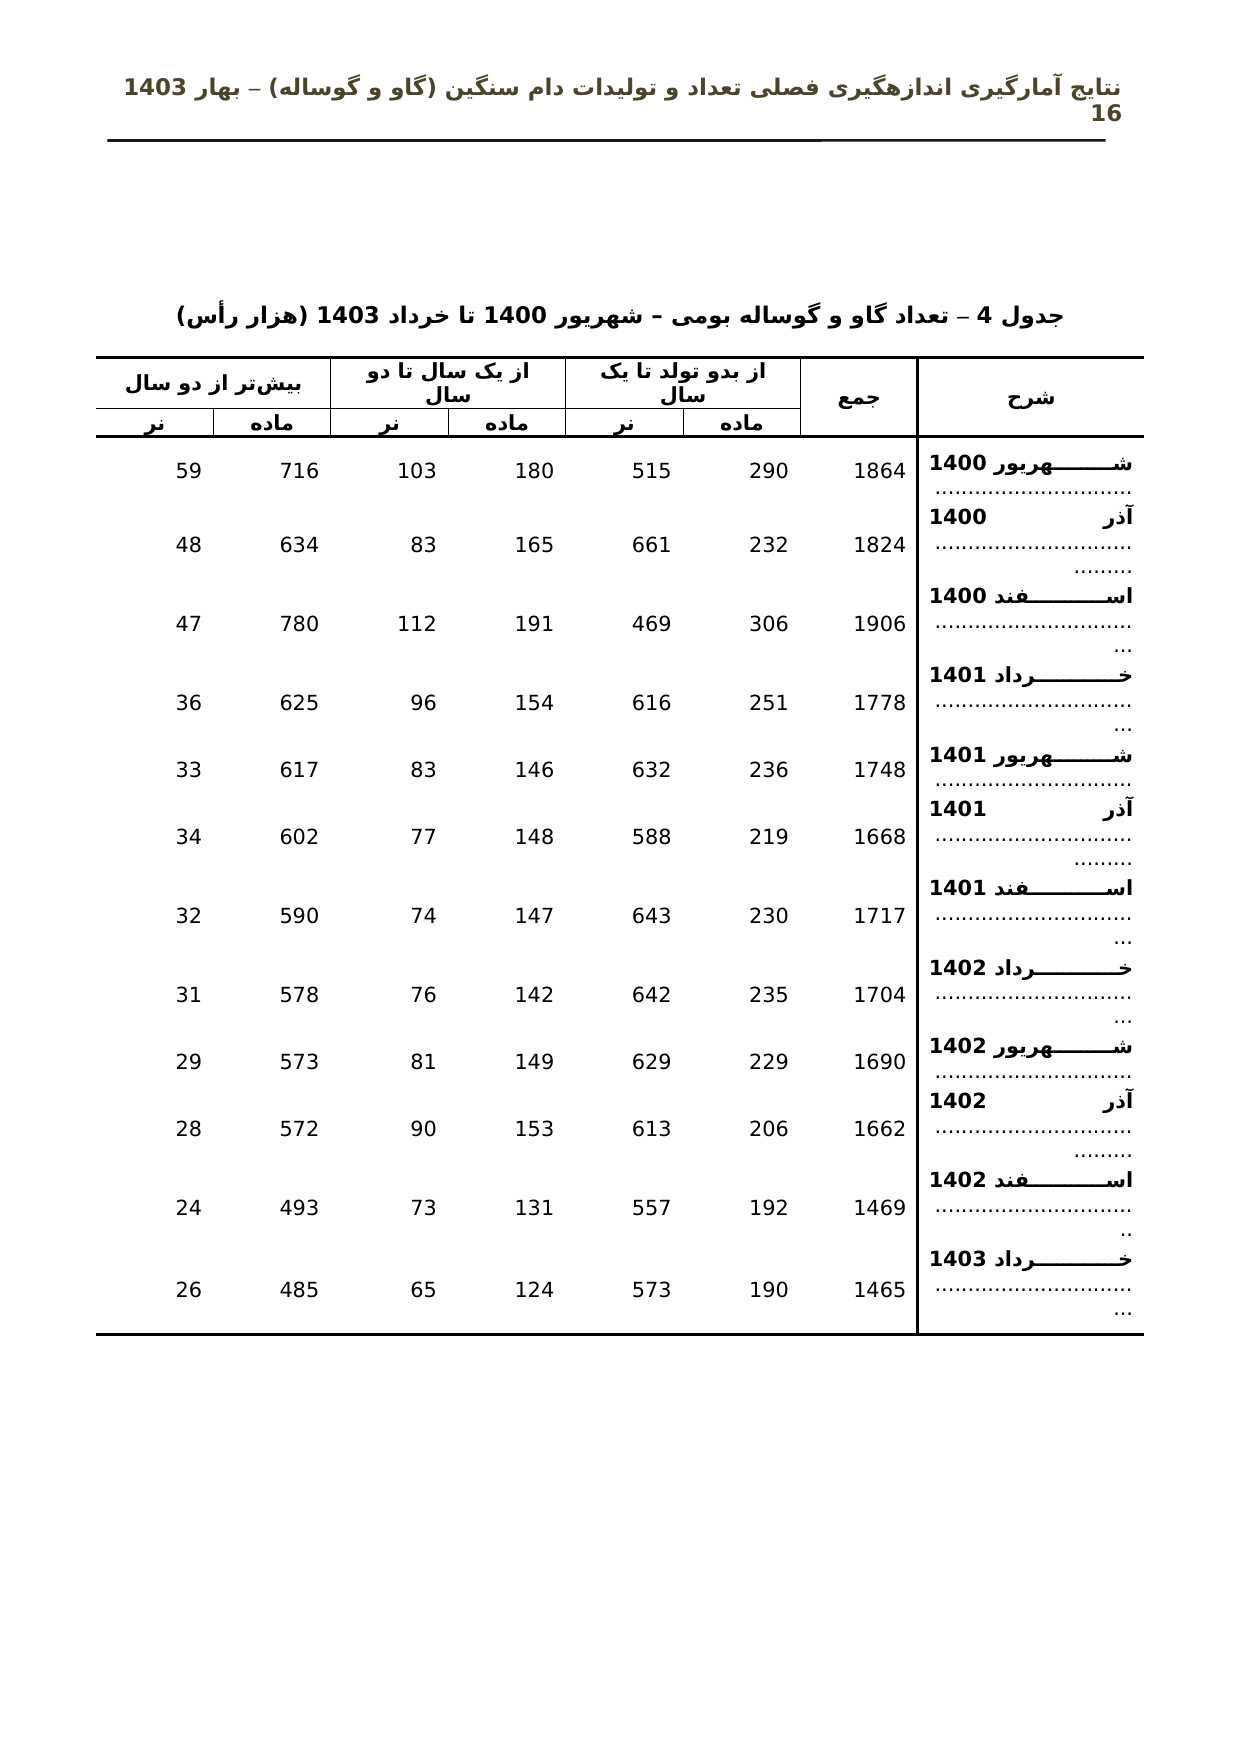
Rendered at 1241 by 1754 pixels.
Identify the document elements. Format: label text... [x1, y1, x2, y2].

table_cell 48 [96, 505, 213, 584]
table_cell 634 [214, 505, 331, 584]
table_cell 206 [683, 1089, 800, 1168]
table_cell شهریور 1401 .............................. [919, 743, 1144, 797]
table_cell اسفند 1401 ................................. [919, 876, 1144, 956]
table_cell آذر 1401 ....................................... [919, 798, 1144, 876]
text جدول 4 – تعداد گاو و گوساله بومی – شهریور 1400 تا خرداد 1403 (هزار رأس) [118, 302, 1122, 329]
table_cell 81 [331, 1035, 448, 1089]
table_cell خرداد 1402 ................................. [919, 956, 1144, 1034]
table_cell 232 [683, 505, 800, 584]
table_cell 149 [448, 1035, 566, 1089]
table_cell 235 [683, 956, 800, 1034]
table_cell اسفند 1402 ................................ [919, 1169, 1144, 1247]
table_cell 1465 [800, 1248, 916, 1333]
table_header از بدو تولد تا یک سال [566, 359, 800, 408]
table_cell 643 [566, 876, 683, 956]
table_cell 485 [214, 1248, 331, 1333]
table_cell نر [331, 409, 448, 435]
table_cell 716 [214, 438, 331, 505]
table_cell 76 [331, 956, 448, 1034]
table_cell 642 [566, 956, 683, 1034]
table_cell 236 [683, 743, 800, 797]
table_cell شهریور 1402 .............................. [919, 1035, 1144, 1089]
table_cell آذر 1400 ....................................... [919, 505, 1144, 584]
table_cell 74 [331, 876, 448, 956]
table_cell 572 [214, 1089, 331, 1168]
table_cell 32 [96, 876, 213, 956]
table_cell 1469 [800, 1169, 916, 1247]
table_cell آذر 1402 ....................................... [919, 1089, 1144, 1168]
table_cell 59 [96, 438, 213, 505]
table_cell 28 [96, 1089, 213, 1168]
table_header از یک سال تا دو سال [331, 359, 565, 408]
table_cell 34 [96, 798, 213, 876]
table_cell 290 [683, 438, 800, 505]
table_cell 1717 [800, 876, 916, 956]
table_cell 192 [683, 1169, 800, 1247]
table_cell 103 [331, 438, 448, 505]
table_cell 26 [96, 1248, 213, 1333]
table_cell 617 [214, 743, 331, 797]
table_cell 573 [214, 1035, 331, 1089]
table_cell 590 [214, 876, 331, 956]
table_cell 47 [96, 585, 213, 663]
table_cell خرداد 1401 ................................. [919, 664, 1144, 743]
table_cell 96 [331, 664, 448, 743]
table_header جمع [801, 359, 916, 435]
table_cell 142 [448, 956, 566, 1034]
table_cell 83 [331, 743, 448, 797]
table_cell 251 [683, 664, 800, 743]
table_cell 573 [566, 1248, 683, 1333]
table_cell 1748 [800, 743, 916, 797]
table_cell 219 [683, 798, 800, 876]
table_cell 180 [448, 438, 566, 505]
table_cell 165 [448, 505, 566, 584]
table_cell 661 [566, 505, 683, 584]
table_cell 1864 [800, 438, 916, 505]
table_cell اسفند 1400 ................................. [919, 585, 1144, 663]
table_cell 36 [96, 664, 213, 743]
table_cell شهریور 1400 .............................. [919, 438, 1144, 505]
table_cell ماده [449, 409, 565, 435]
table_cell نر [96, 409, 213, 435]
table_header بیش‌تر از دو سال [96, 359, 330, 408]
table_cell 73 [331, 1169, 448, 1247]
table_cell 229 [683, 1035, 800, 1089]
table_cell 31 [96, 956, 213, 1034]
table_cell 306 [683, 585, 800, 663]
table_cell 515 [566, 438, 683, 505]
table_cell 90 [331, 1089, 448, 1168]
table_cell 65 [331, 1248, 448, 1333]
table_cell 148 [448, 798, 566, 876]
table_cell 629 [566, 1035, 683, 1089]
table_cell 602 [214, 798, 331, 876]
table_cell خرداد 1403 ................................. [919, 1248, 1144, 1333]
table_cell 613 [566, 1089, 683, 1168]
table_cell 616 [566, 664, 683, 743]
table_cell 625 [214, 664, 331, 743]
table_cell ماده [684, 409, 800, 435]
table_cell 230 [683, 876, 800, 956]
table_cell 146 [448, 743, 566, 797]
table_cell 1824 [800, 505, 916, 584]
table_cell 131 [448, 1169, 566, 1247]
table_cell 1906 [800, 585, 916, 663]
table_cell 780 [214, 585, 331, 663]
table_cell 1668 [800, 798, 916, 876]
table_cell 190 [683, 1248, 800, 1333]
table_cell 469 [566, 585, 683, 663]
table_cell 578 [214, 956, 331, 1034]
table_cell 1662 [800, 1089, 916, 1168]
table_cell 191 [448, 585, 566, 663]
table_cell 493 [214, 1169, 331, 1247]
table_cell 83 [331, 505, 448, 584]
table_cell 153 [448, 1089, 566, 1168]
table_cell 1704 [800, 956, 916, 1034]
table_cell 632 [566, 743, 683, 797]
table_cell 77 [331, 798, 448, 876]
table_cell 154 [448, 664, 566, 743]
table_cell 29 [96, 1035, 213, 1089]
table_cell 1690 [800, 1035, 916, 1089]
table_cell ماده [214, 409, 330, 435]
table_cell نر [566, 409, 683, 435]
table_cell 24 [96, 1169, 213, 1247]
table_cell 33 [96, 743, 213, 797]
table_cell 557 [566, 1169, 683, 1247]
table_cell 124 [448, 1248, 566, 1333]
table_cell 147 [448, 876, 566, 956]
table_cell 112 [331, 585, 448, 663]
table_header شرح [919, 359, 1144, 435]
table_cell 588 [566, 798, 683, 876]
table_cell 1778 [800, 664, 916, 743]
